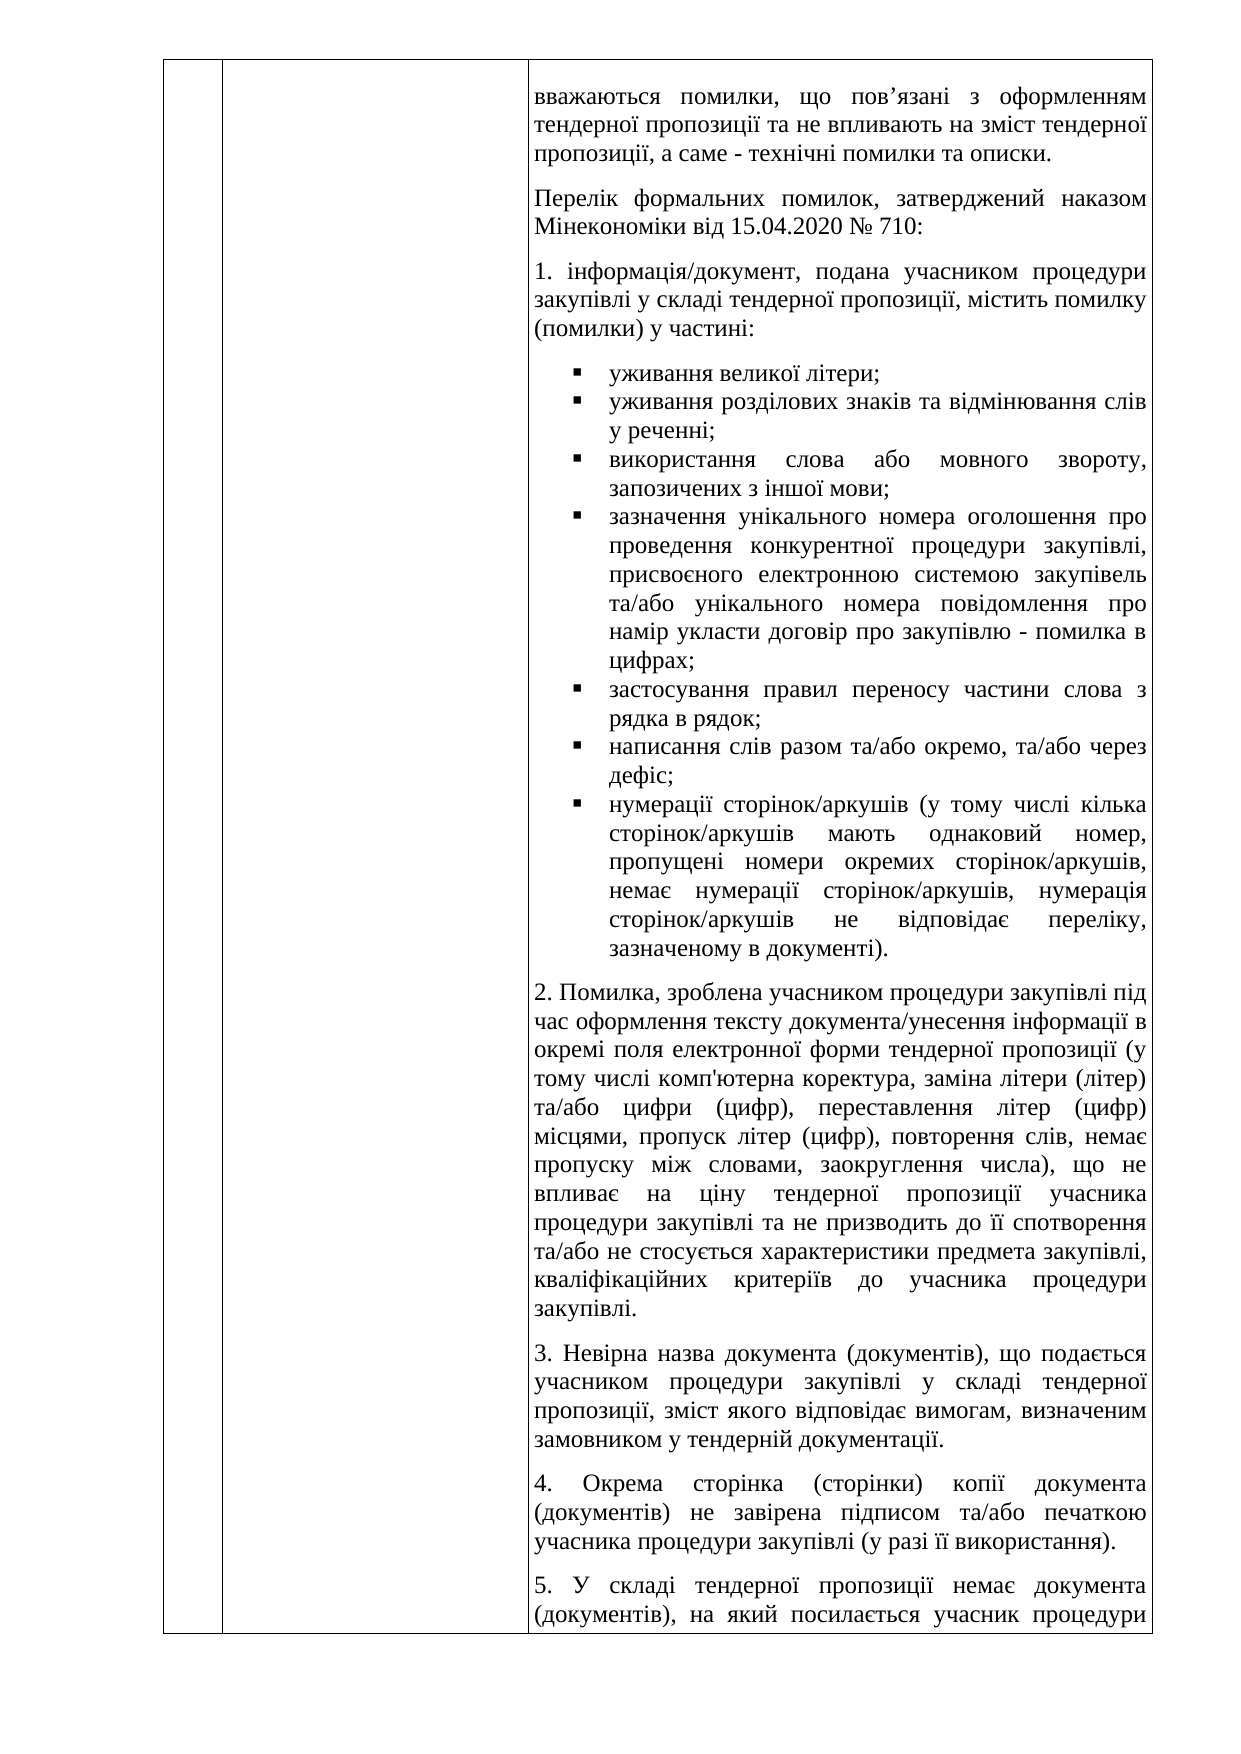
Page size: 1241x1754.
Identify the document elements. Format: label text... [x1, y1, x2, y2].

table_cell 1 [164, 60, 222, 1633]
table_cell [223, 60, 528, 1633]
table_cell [529, 60, 1152, 1633]
